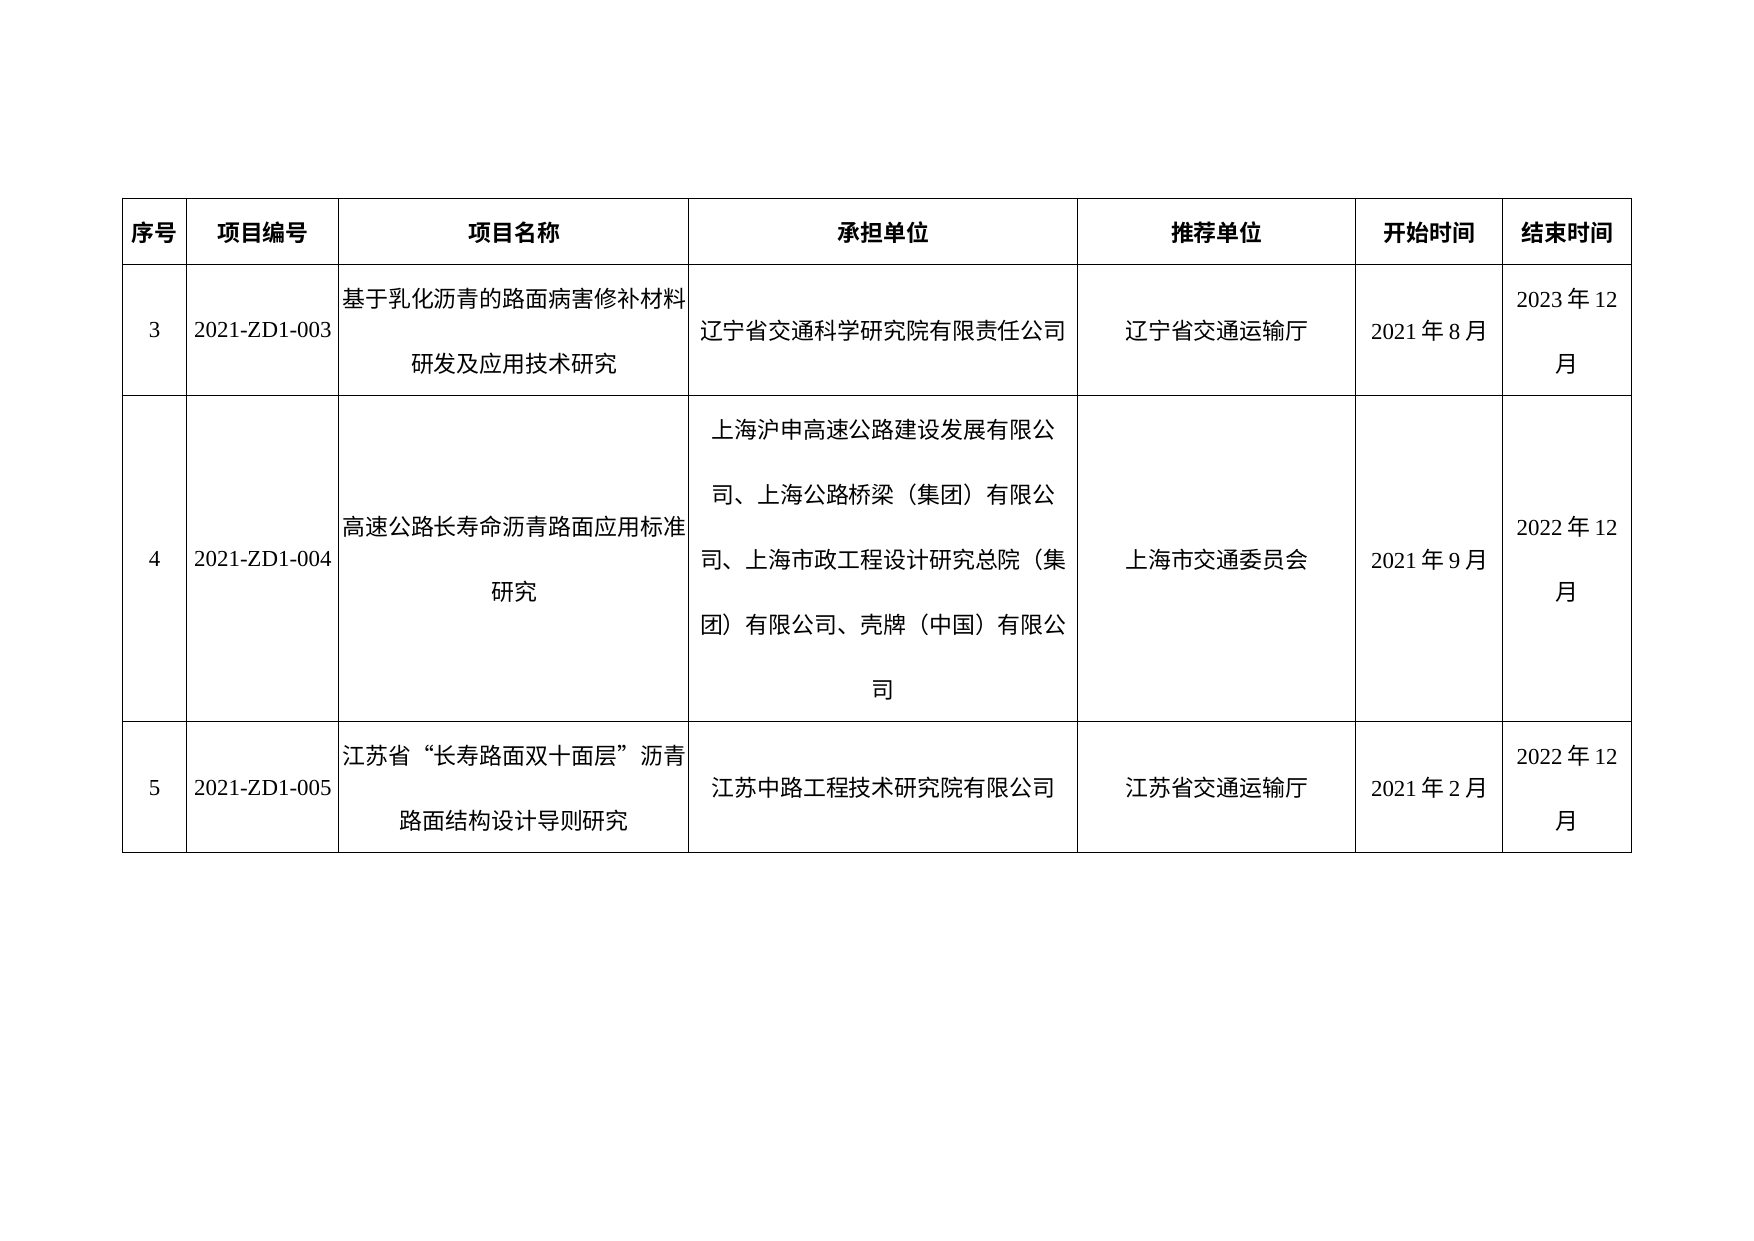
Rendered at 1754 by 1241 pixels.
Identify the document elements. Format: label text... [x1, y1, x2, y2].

table_header 开始时间 [1356, 199, 1502, 264]
table_cell 3 [123, 265, 186, 395]
table_cell 辽宁省交通科学研究院有限责任公司 [689, 265, 1077, 395]
table_cell 2022年12月 [1503, 722, 1631, 852]
table_cell 江苏省“长寿路面双十面层”沥青路面结构设计导则研究 [339, 722, 688, 852]
table_header 结束时间 [1503, 199, 1631, 264]
table_cell 江苏中路工程技术研究院有限公司 [689, 722, 1077, 852]
table_cell 2021-ZD1-003 [187, 265, 338, 395]
table_header 承担单位 [689, 199, 1077, 264]
table_cell 2022年12月 [1503, 396, 1631, 721]
table_cell 2021-ZD1-004 [187, 396, 338, 721]
table_cell 上海沪申高速公路建设发展有限公司、上海公路桥梁（集团）有限公司、上海市政工程设计研究总院（集团）有限公司、壳牌（中国）有限公司 [689, 396, 1077, 721]
table_cell 5 [123, 722, 186, 852]
table_cell 高速公路长寿命沥青路面应用标准研究 [339, 396, 688, 721]
table_cell 4 [123, 396, 186, 721]
table_cell 基于乳化沥青的路面病害修补材料研发及应用技术研究 [339, 265, 688, 395]
table_cell 2021年8月 [1356, 265, 1502, 395]
table_header 推荐单位 [1078, 199, 1355, 264]
table_cell 上海市交通委员会 [1078, 396, 1355, 721]
table_cell 2021年9月 [1356, 396, 1502, 721]
table_cell 2021-ZD1-005 [187, 722, 338, 852]
table_cell 2021年2月 [1356, 722, 1502, 852]
table_header 序号 [123, 199, 186, 264]
table_cell 江苏省交通运输厅 [1078, 722, 1355, 852]
table_header 项目名称 [339, 199, 688, 264]
table_cell 辽宁省交通运输厅 [1078, 265, 1355, 395]
table_cell 2023年12月 [1503, 265, 1631, 395]
table_header 项目编号 [187, 199, 338, 264]
